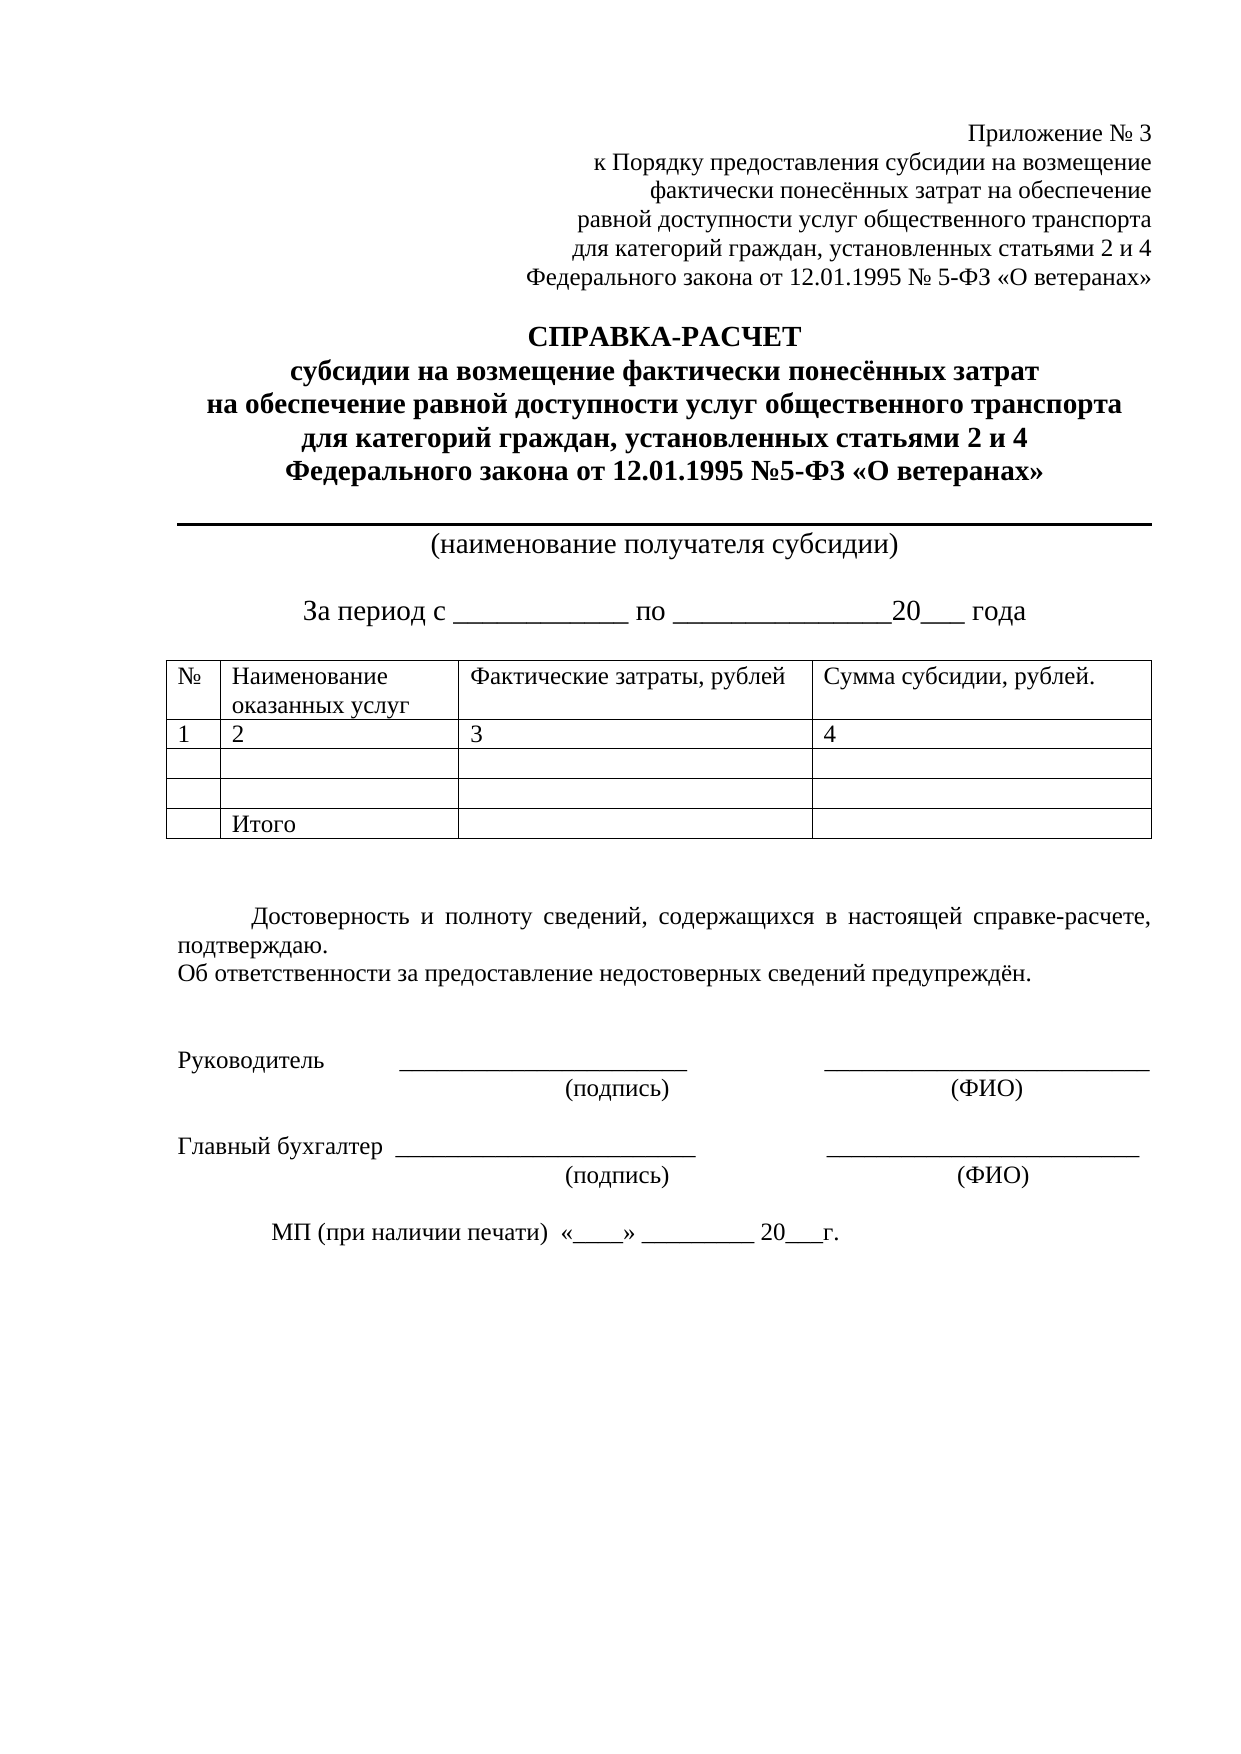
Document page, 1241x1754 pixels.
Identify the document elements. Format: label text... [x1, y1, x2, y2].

text для категорий граждан, установленных статьями 2 и 4 [177, 420, 1152, 453]
text Руководитель _______________________ __________________________ [177, 1045, 1152, 1073]
text СПРАВКА-РАСЧЕТ [177, 319, 1152, 353]
table_cell [459, 779, 812, 808]
table_cell [167, 749, 220, 778]
text равной доступности услуг общественного транспорта [118, 204, 1152, 233]
table_header Наименование оказанных услуг [221, 661, 458, 718]
table_cell [813, 779, 1151, 808]
text для категорий граждан, установленных статьями 2 и 4 [118, 233, 1152, 262]
table_cell [221, 779, 458, 808]
table_cell [813, 749, 1151, 778]
table_cell [167, 809, 220, 838]
text фактически понесённых затрат на обеспечение [118, 176, 1152, 204]
table_cell [813, 809, 1151, 838]
text Об ответственности за предоставление недостоверных сведений предупреждён. [177, 958, 1152, 987]
text МП (при наличии печати) «____» _________ 20___г. [177, 1217, 1152, 1246]
text Достоверность и полноту сведений, содержащихся в настоящей справке-расчете, подтверждаю. [177, 901, 1152, 958]
table_cell [459, 749, 812, 778]
table_cell [459, 809, 812, 838]
text субсидии на возмещение фактически понесённых затрат [177, 353, 1152, 386]
table_cell [167, 779, 220, 808]
table_cell 1 [167, 720, 220, 748]
text к Порядку предоставления субсидии на возмещение [118, 147, 1152, 176]
table_header Сумма субсидии, рублей. [813, 661, 1151, 718]
text на обеспечение равной доступности услуг общественного транспорта [177, 386, 1152, 420]
text (подпись) (ФИО) [177, 1160, 1152, 1188]
table_cell Итого [221, 809, 458, 838]
text Главный бухгалтер ________________________ _________________________ [177, 1131, 1152, 1160]
table_header № [167, 661, 220, 718]
table_cell 4 [813, 720, 1151, 748]
text За период с ____________ по _______________20___ года [177, 593, 1152, 626]
table_cell 3 [459, 720, 812, 748]
text (подпись) (ФИО) [177, 1073, 1152, 1102]
text Приложение № 3 [177, 118, 1152, 147]
text (наименование получателя субсидии) [177, 526, 1152, 559]
table_cell [221, 749, 458, 778]
text Федерального закона от 12.01.1995 № 5-ФЗ «О ветеранах» [118, 262, 1152, 291]
table_header Фактические затраты, рублей [459, 661, 812, 718]
text Федерального закона от 12.01.1995 №5-ФЗ «О ветеранах» [177, 453, 1152, 487]
table_cell 2 [221, 720, 458, 748]
